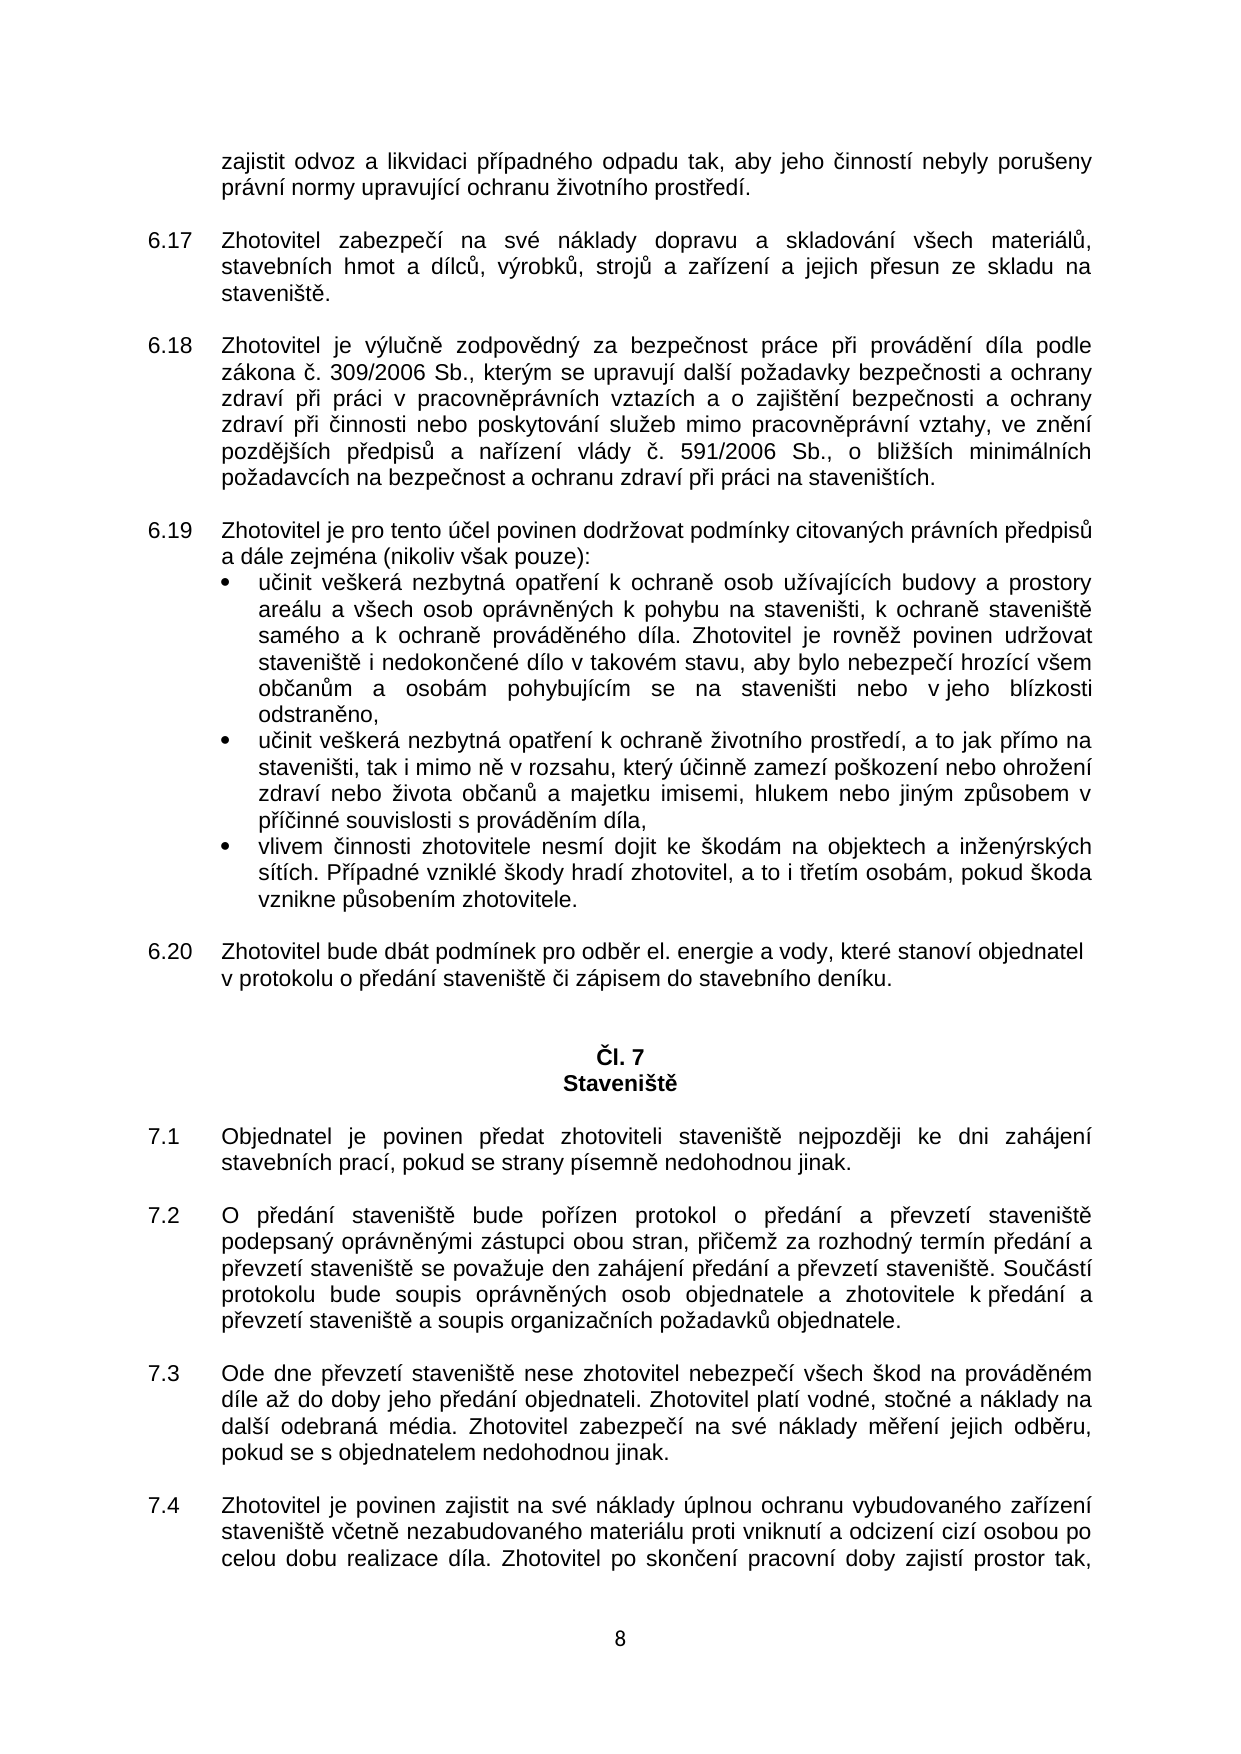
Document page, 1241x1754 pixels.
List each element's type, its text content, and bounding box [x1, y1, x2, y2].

text 6.17 Zhotovitel zabezpečí na své náklady dopravu a skladování všech materiálů, stavebních hmot a dílců, výrobků, strojů a zařízení a jejich přesun ze skladu na staveniště. [148, 227, 1092, 306]
list učinit veškerá nezbytná opatření k ochraně osob užívajících budovy a prostory areálu a všech osob oprávněných k pohybu na staveništi, k ochraně staveniště samého a k ochraně prováděného díla. Zhotovitel je rovněž povinen udržovat staveniště i nedokončené dílo v takovém stavu, aby bylo nebezpečí hrozící všem občanům a osobám pohybujícím se na staveništi nebo v jeho blízkosti odstraněno, [221, 569, 1092, 727]
text 7.3 Ode dne převzetí staveniště nese zhotovitel nebezpečí všech škod na prováděném díle až do doby jeho předání objednateli. Zhotovitel platí vodné, stočné a náklady na další odebraná média. Zhotovitel zabezpečí na své náklady měření jejich odběru, pokud se s objednatelem nedohodnou jinak. [148, 1360, 1092, 1465]
text 7.1 Objednatel je povinen předat zhotoviteli staveniště nejpozději ke dni zahájení stavebních prací, pokud se strany písemně nedohodnou jinak. [148, 1123, 1092, 1176]
text 6.18 Zhotovitel je výlučně zodpovědný za bezpečnost práce při provádění díla podle zákona č. 309/2006 Sb., kterým se upravují další požadavky bezpečnosti a ochrany zdraví při práci v pracovněprávních vztazích a o zajištění bezpečnosti a ochrany zdraví při činnosti nebo poskytování služeb mimo pracovněprávní vztahy, ve znění pozdějších předpisů a nařízení vlády č. 591/2006 Sb., o bližších minimálních požadavcích na bezpečnost a ochranu zdraví při práci na staveništích. [148, 332, 1092, 490]
text 7.2 O předání staveniště bude pořízen protokol o předání a převzetí staveniště podepsaný oprávněnými zástupci obou stran, přičemž za rozhodný termín předání a převzetí staveniště se považuje den zahájení předání a převzetí staveniště. Součástí protokolu bude soupis oprávněných osob objednatele a zhotovitele k předání a převzetí staveniště a soupis organizačních požadavků objednatele. [148, 1202, 1092, 1334]
list učinit veškerá nezbytná opatření k ochraně životního prostředí, a to jak přímo na staveništi, tak i mimo ně v rozsahu, který účinně zamezí poškození nebo ohrožení zdraví nebo života občanů a majetku imisemi, hlukem nebo jiným způsobem v příčinné souvislosti s prováděním díla, [221, 727, 1092, 833]
list vlivem činnosti zhotovitele nesmí dojit ke škodám na objektech a inženýrských sítích. Případné vzniklé škody hradí zhotovitel, a to i třetím osobám, pokud škoda vznikne působením zhotovitele. [221, 833, 1092, 912]
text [148, 1492, 1092, 1571]
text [148, 148, 1092, 200]
text 6.20 Zhotovitel bude dbát podmínek pro odběr el. energie a vody, které stanoví objednatel v protokolu o předání staveniště či zápisem do stavebního deníku. [148, 938, 1092, 991]
text 6.19 Zhotovitel je pro tento účel povinen dodržovat podmínky citovaných právních předpisů a dále zejména (nikoliv však pouze): [148, 517, 1092, 569]
text Staveniště [148, 1070, 1092, 1096]
text Čl. 7 [148, 1044, 1092, 1070]
